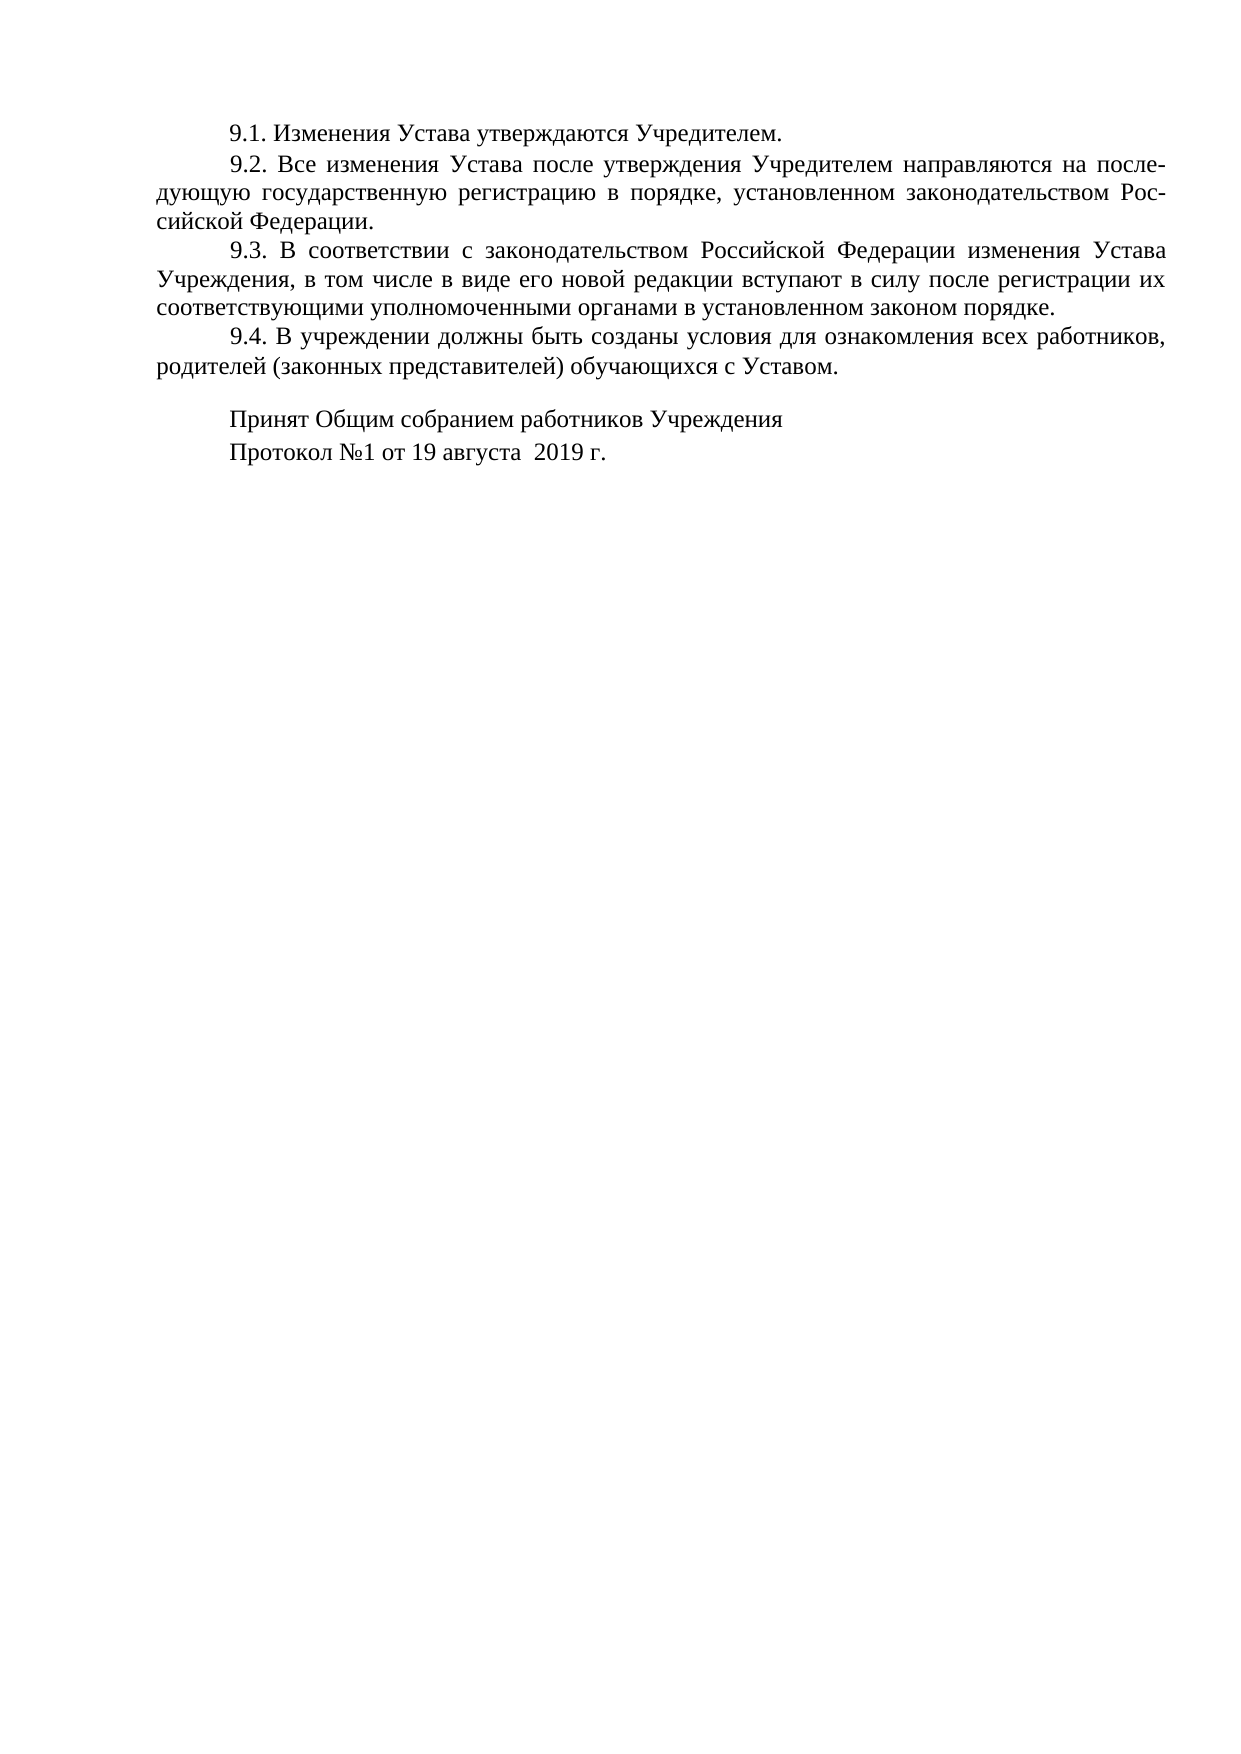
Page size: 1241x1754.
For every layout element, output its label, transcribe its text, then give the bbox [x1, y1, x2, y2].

text 9.3. В соответствии с законодательством Российской Федерации изменения Устава Учреждения, в том числе в виде его новой редакции вступают в силу после регистрации их соответствующими уполномоченными органами в установленном законом порядке. [156, 235, 1167, 321]
text 9.4. В учреждении должны быть созданы условия для ознакомления всех работников, родителей (законных представителей) обучающихся с Уставом. [156, 321, 1167, 379]
text 9.2. Все изменения Устава после утверждения Учредителем направляются на после-дующую государственную регистрацию в порядке, установленном законодательством Рос-сийской Федерации. [156, 149, 1167, 235]
text Принят Общим собранием работников Учреждения Протокол №1 от 19 августа 2019 г. [229, 404, 802, 466]
text 9.1. Изменения Устава утверждаются Учредителем. [229, 118, 1167, 147]
